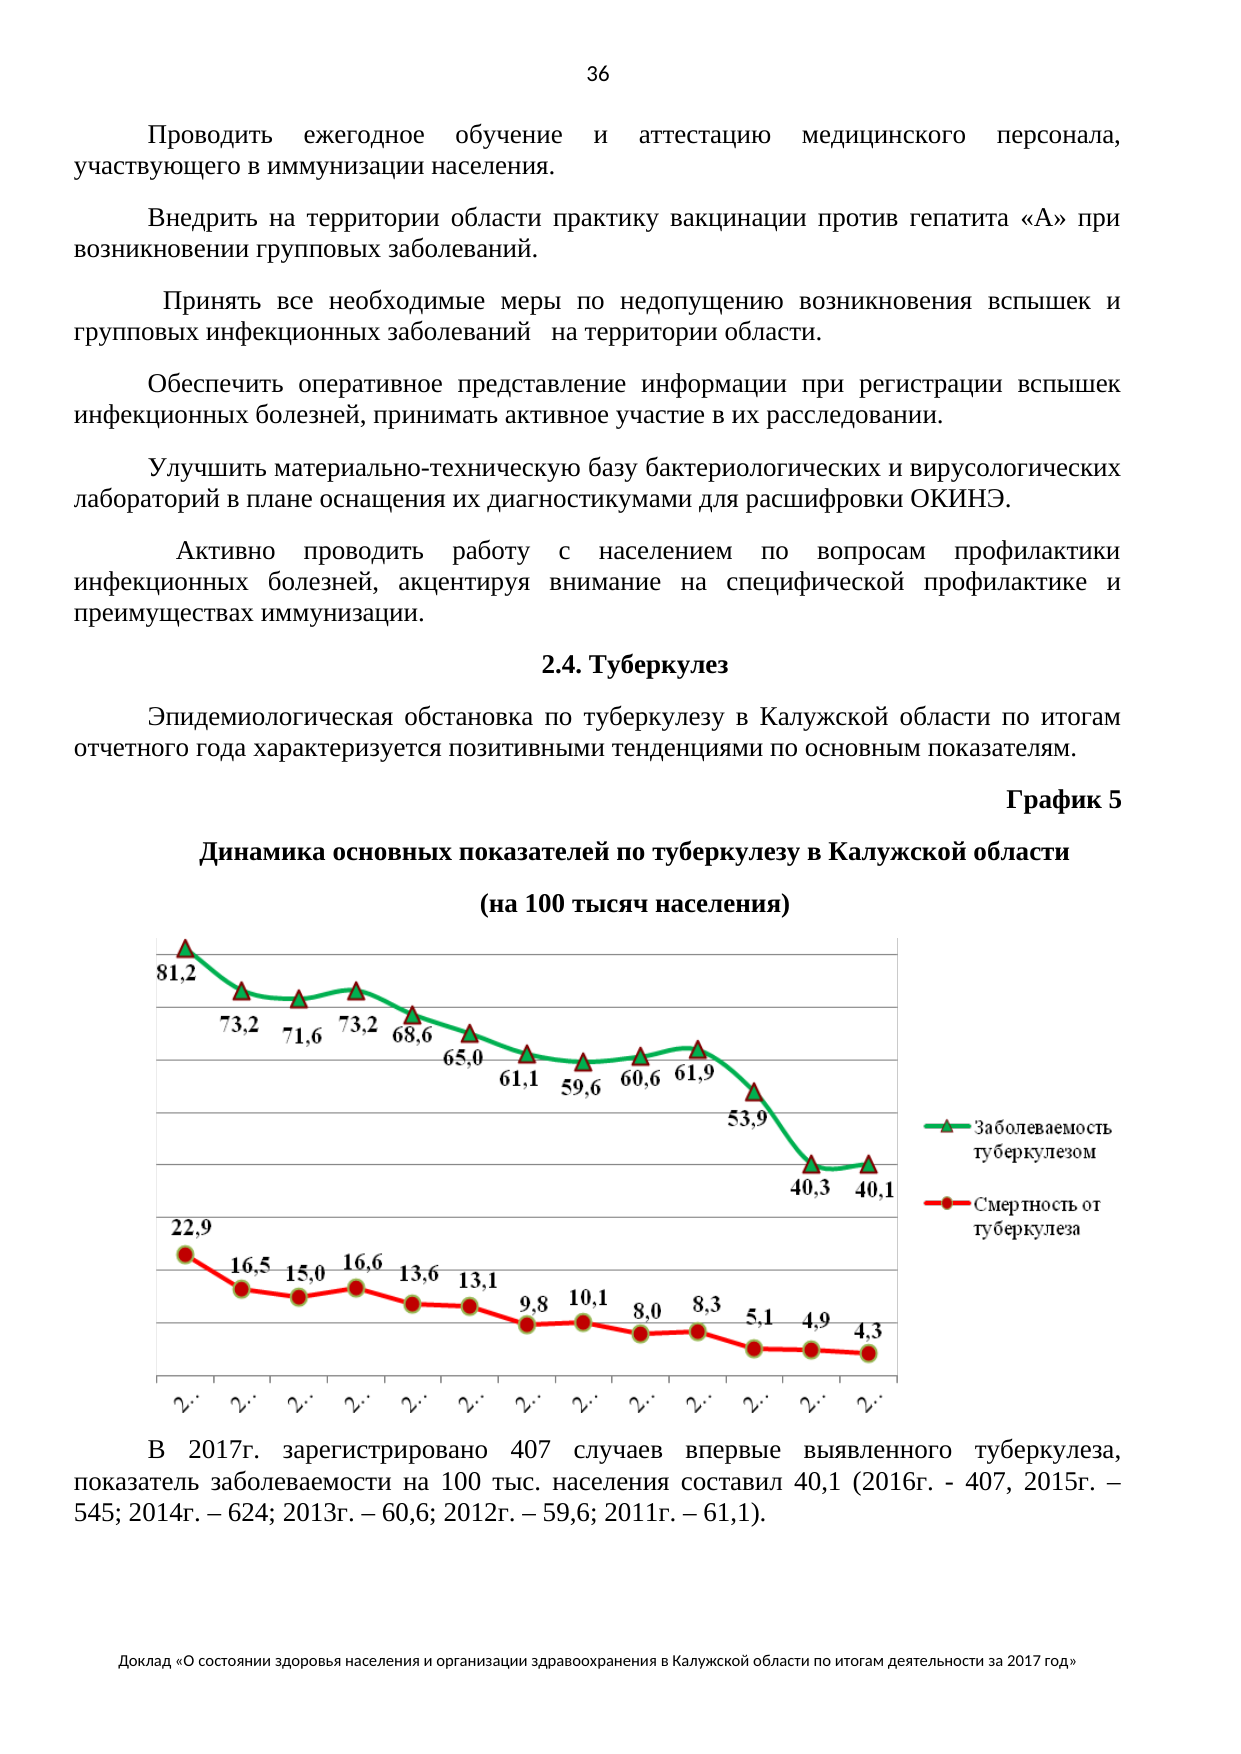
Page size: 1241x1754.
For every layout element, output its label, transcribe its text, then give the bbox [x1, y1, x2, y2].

text 2.4. Туберкулез [74, 648, 1122, 679]
text Улучшить материально-техническую базу бактериологических и вирусологических лабораторий в плане оснащения их диагностикумами для расшифровки ОКИНЭ. [74, 451, 1122, 513]
text Проводить ежегодное обучение и аттестацию медицинского персонала, участвующего в иммунизации населения. [74, 118, 1122, 180]
text Эпидемиологическая обстановка по туберкулезу в Калужской области по итогам отчетного года характеризуется позитивными тенденциями по основным показателям. [74, 700, 1122, 762]
text Активно проводить работу с населением по вопросам профилактики инфекционных болезней, акцентируя внимание на специфической профилактике и преимуществах иммунизации. [74, 534, 1122, 627]
text Внедрить на территории области практику вакцинации против гепатита «А» при возникновении групповых заболеваний. [74, 201, 1122, 263]
text В 2017г. зарегистрировано 407 случаев впервые выявленного туберкулеза, показатель заболеваемости на 100 тыс. населения составил 40,1 (2016г. - 407, 2015г. – 545; 2014г. – 624; 2013г. – 60,6; 2012г. – 59,6; 2011г. – 61,1). [74, 1433, 1122, 1527]
text Обеспечить оперативное представление информации при регистрации вспышек инфекционных болезней, принимать активное участие в их расследовании. [74, 367, 1122, 430]
picture [155, 938, 1114, 1413]
text (на 100 тысяч населения) [74, 887, 1122, 918]
text Динамика основных показателей по туберкулезу в Калужской области [74, 835, 1122, 866]
text График 5 [74, 783, 1122, 814]
text Принять все необходимые меры по недопущению возникновения вспышек и групповых инфекционных заболеваний на территории области. [74, 284, 1122, 347]
